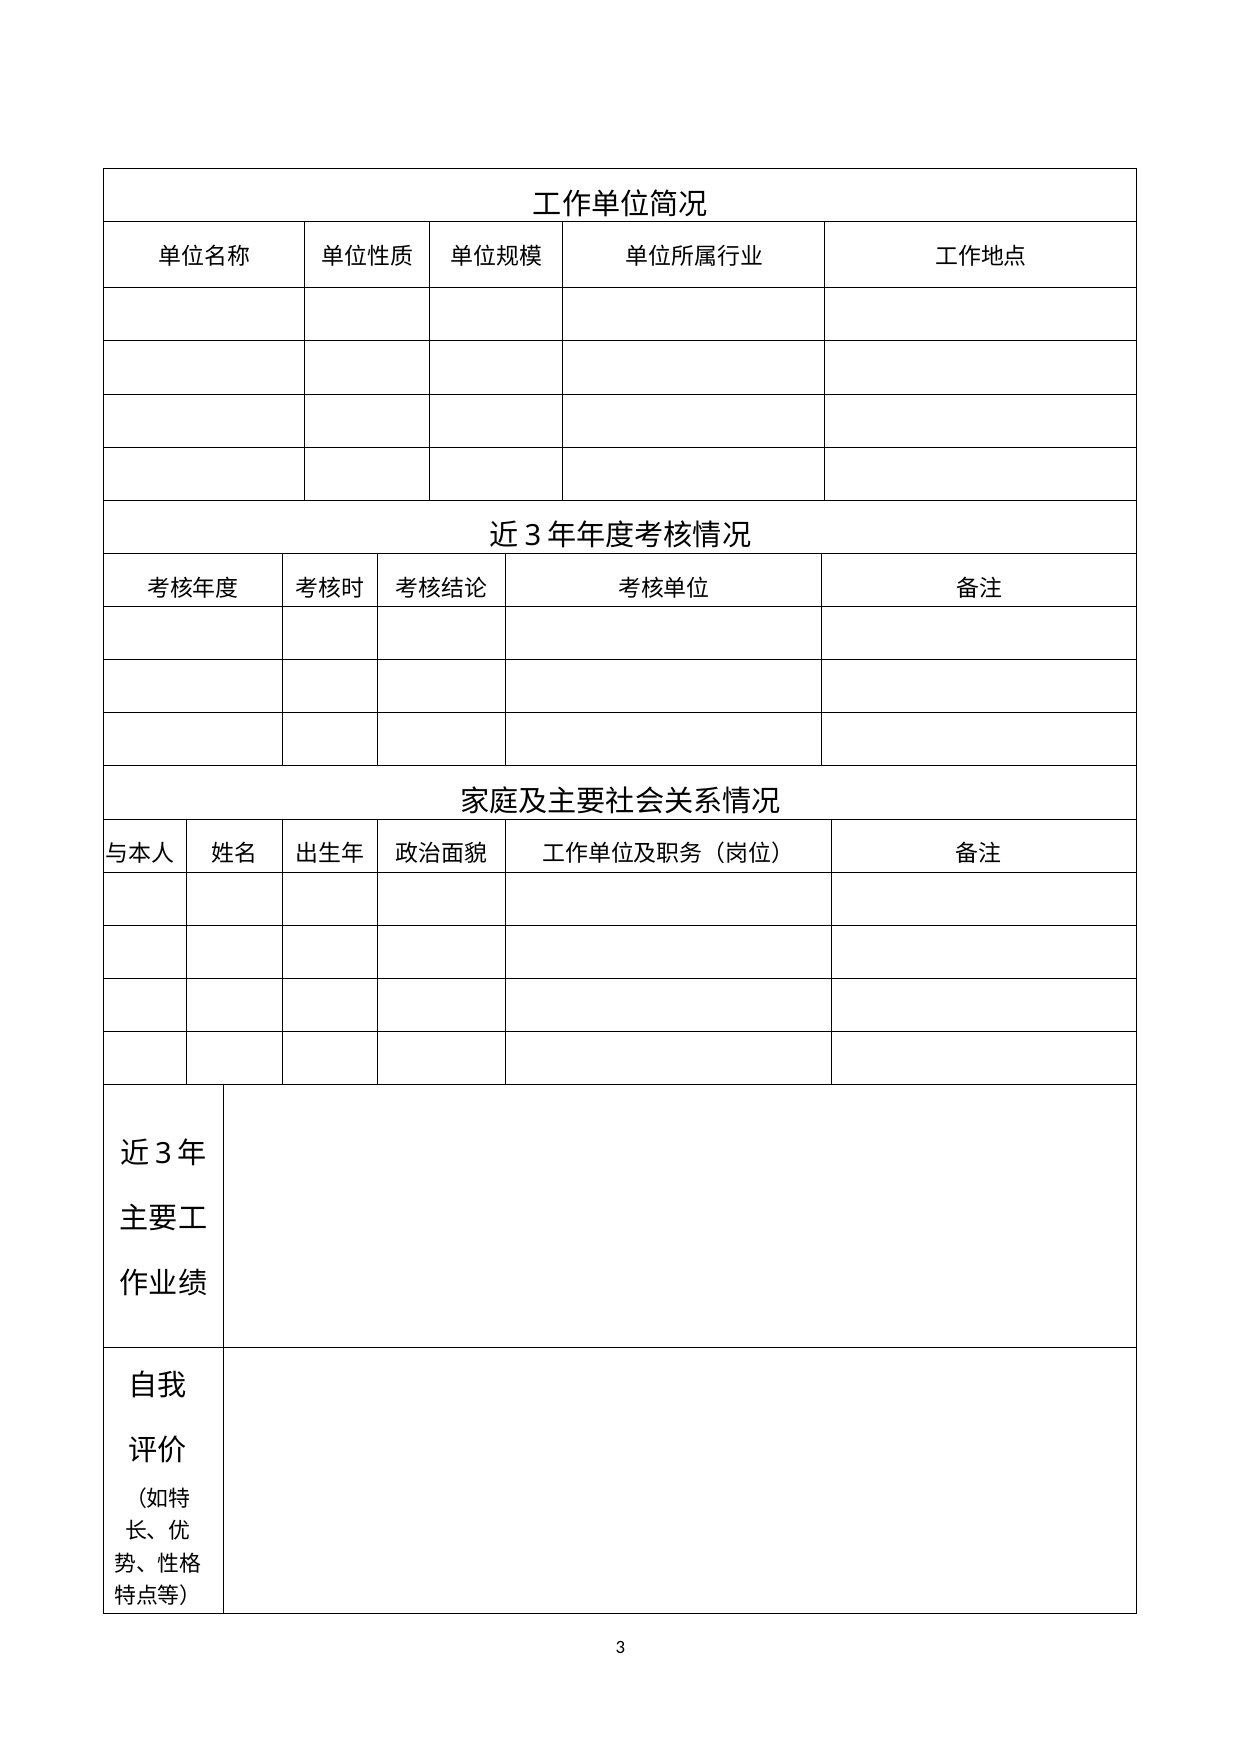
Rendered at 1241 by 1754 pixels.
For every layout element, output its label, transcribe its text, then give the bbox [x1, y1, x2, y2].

table_cell [506, 873, 831, 925]
table_cell [378, 979, 505, 1031]
table_cell [104, 713, 282, 765]
table_cell 工作单位及职务（岗位） [506, 820, 831, 872]
table_cell [506, 979, 831, 1031]
table_cell [104, 979, 186, 1031]
table_cell [378, 873, 505, 925]
table_cell [378, 607, 505, 659]
table_cell [187, 926, 282, 978]
table_cell [563, 395, 824, 447]
table_cell 近3年年度考核情况 [104, 501, 1136, 553]
table_cell [378, 713, 505, 765]
table_cell [305, 395, 429, 447]
table_cell 近3年 主要工 作业绩 [104, 1085, 223, 1347]
table_cell [305, 448, 429, 500]
table_cell [283, 607, 377, 659]
table_cell [104, 607, 282, 659]
table_cell [430, 341, 562, 393]
table_cell 自我 评价 （如特长、优势、性格特点等） [104, 1348, 223, 1613]
table_cell [104, 448, 304, 500]
table_cell [563, 341, 824, 393]
table_cell [378, 926, 505, 978]
table_cell [224, 1348, 1136, 1613]
table_cell 考核结论 [378, 554, 505, 606]
table_cell [825, 395, 1136, 447]
table_cell [283, 713, 377, 765]
table_cell [832, 926, 1136, 978]
table_cell 出生年月 （ 岁） [283, 820, 377, 872]
table_cell [430, 448, 562, 500]
table_cell [825, 341, 1136, 393]
table_cell 单位名称 [104, 222, 304, 287]
table_cell [822, 660, 1136, 712]
table_cell 单位规模 [430, 222, 562, 287]
table_cell 单位所属行业 [563, 222, 824, 287]
table_cell [305, 288, 429, 340]
table_cell 工作地点 [825, 222, 1136, 287]
table_cell 考核年度 [104, 554, 282, 606]
table_cell [104, 1032, 186, 1084]
table_cell [832, 979, 1136, 1031]
table_cell 考核时间 [283, 554, 377, 606]
table_cell 家庭及主要社会关系情况 [104, 766, 1136, 818]
table_cell 与本人 关系 [104, 820, 186, 872]
table_cell [822, 607, 1136, 659]
table_cell [506, 660, 821, 712]
table_cell [506, 926, 831, 978]
table_cell [305, 341, 429, 393]
table_cell [563, 288, 824, 340]
table_cell [378, 660, 505, 712]
table_cell [187, 979, 282, 1031]
table_cell [283, 1032, 377, 1084]
table_cell [187, 873, 282, 925]
table_cell 单位性质 [305, 222, 429, 287]
table_cell [822, 713, 1136, 765]
table_cell [104, 660, 282, 712]
table_cell [378, 1032, 505, 1084]
table_cell [506, 607, 821, 659]
table_cell [506, 713, 821, 765]
table_cell [104, 873, 186, 925]
table_cell 备注 [832, 820, 1136, 872]
table_cell [104, 288, 304, 340]
table_cell 姓名 [187, 820, 282, 872]
table_cell [104, 395, 304, 447]
table_cell [224, 1085, 1136, 1347]
table_cell [104, 341, 304, 393]
table_cell [187, 1032, 282, 1084]
table_cell [283, 873, 377, 925]
table_cell [506, 1032, 831, 1084]
table_cell 备注 [822, 554, 1136, 606]
table_cell [563, 448, 824, 500]
table_cell [283, 660, 377, 712]
table_cell [832, 873, 1136, 925]
table_cell [283, 979, 377, 1031]
table_cell [430, 395, 562, 447]
table_cell 政治面貌 [378, 820, 505, 872]
table_cell [283, 926, 377, 978]
table_header 工作单位简况 [104, 169, 1136, 221]
table_cell [430, 288, 562, 340]
table_cell [104, 926, 186, 978]
table_cell [825, 288, 1136, 340]
table_cell [832, 1032, 1136, 1084]
table_cell [825, 448, 1136, 500]
table_cell 考核单位 [506, 554, 821, 606]
